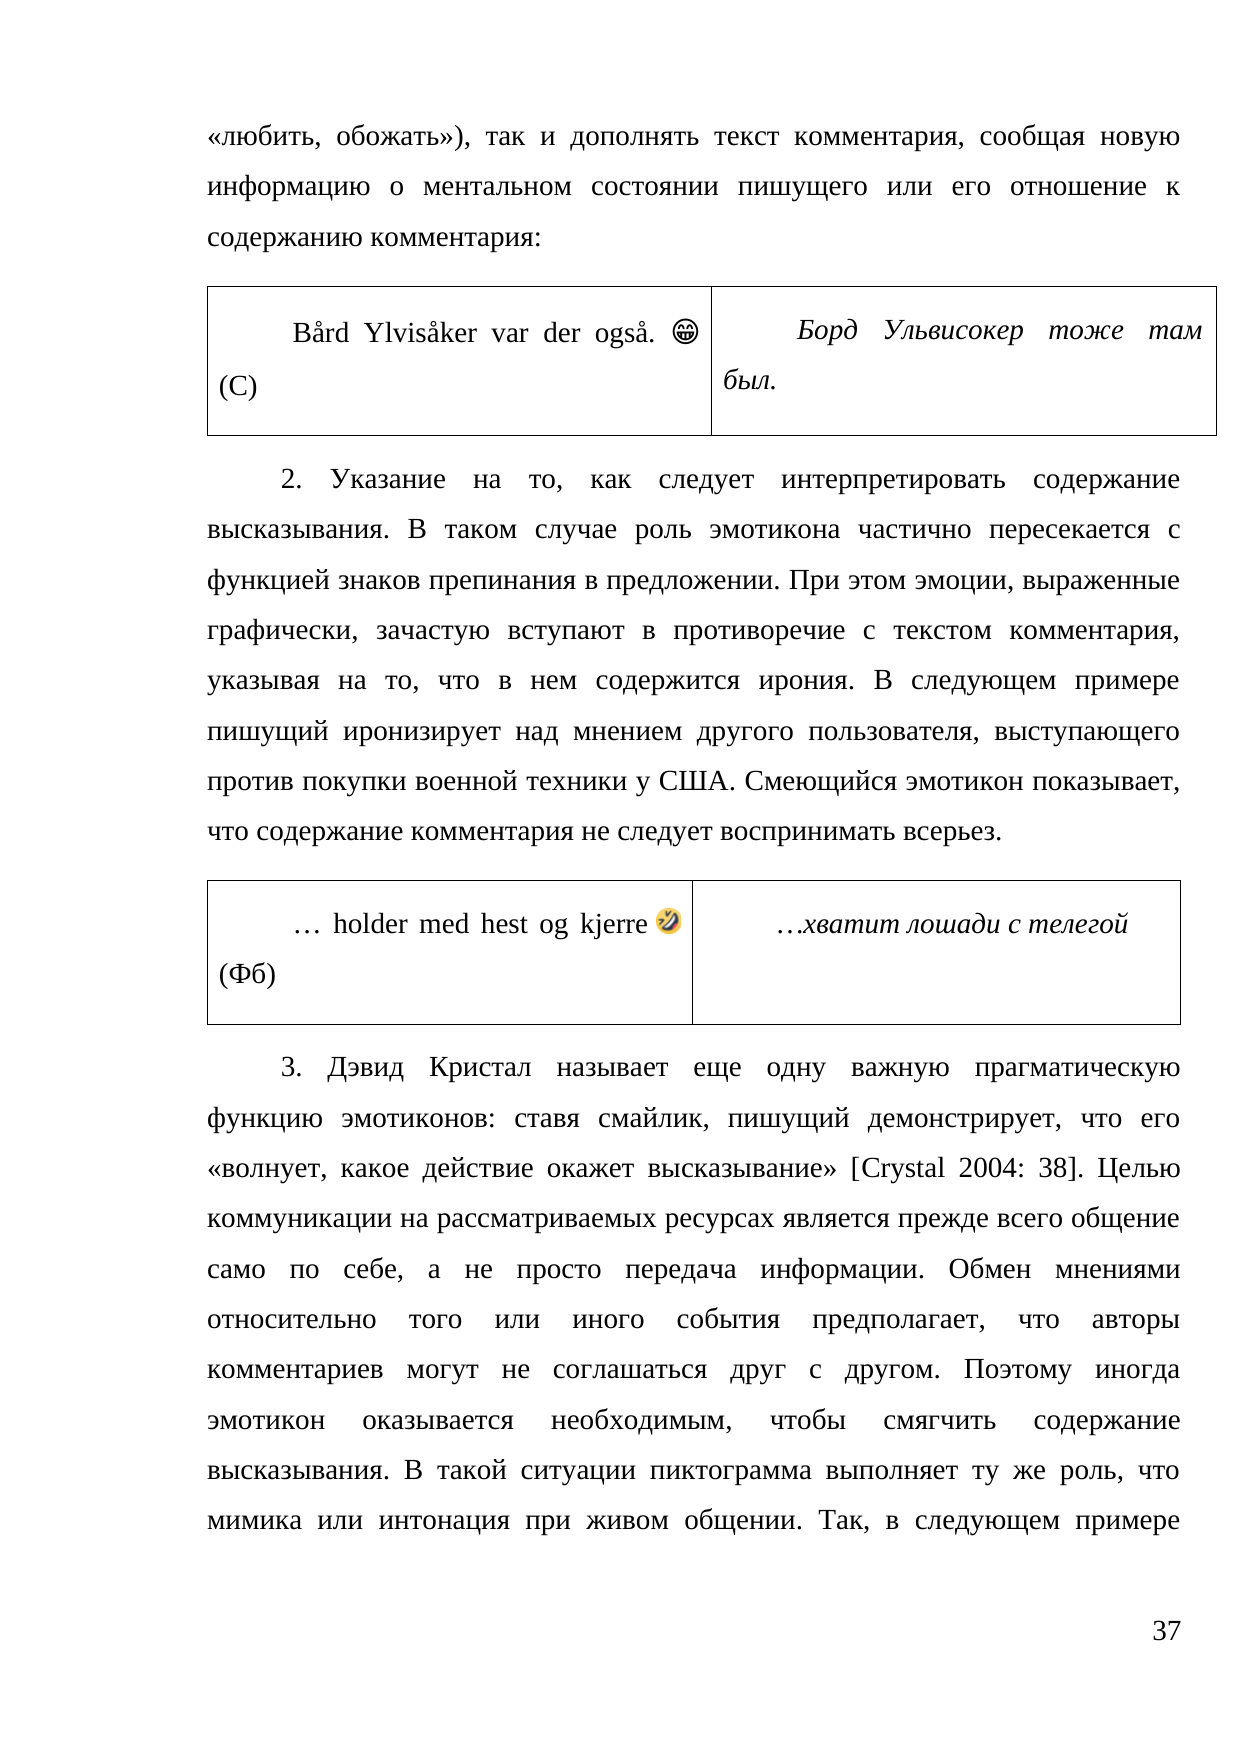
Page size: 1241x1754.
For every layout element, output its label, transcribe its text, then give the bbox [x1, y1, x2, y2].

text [207, 1049, 1181, 1536]
picture [656, 908, 682, 934]
table_header …хватит лошади с телегой [693, 881, 1180, 1023]
table_header Bård Ylvisåker var der også. 😁 (С) [208, 287, 711, 435]
table_header Борд Ульвисокер тоже там был. [712, 287, 1216, 435]
table_header … holder med hest og kjerre (Фб) [208, 881, 692, 1023]
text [207, 118, 1181, 252]
text 2. Указание на то, как следует интерпретировать содержание высказывания. В таком случае роль эмотикона частично пересекается с функцией знаков препинания в предложении. При этом эмоции, выраженные графически, зачастую вступают в противоречие с текстом комментария, указывая на то, что в нем содержится ирония. В следующем примере пишущий иронизирует над мнением другого пользователя, выступающего против покупки военной техники у США. Смеющийся эмотикон показывает, что содержание комментария не следует воспринимать всерьез. [207, 461, 1181, 847]
